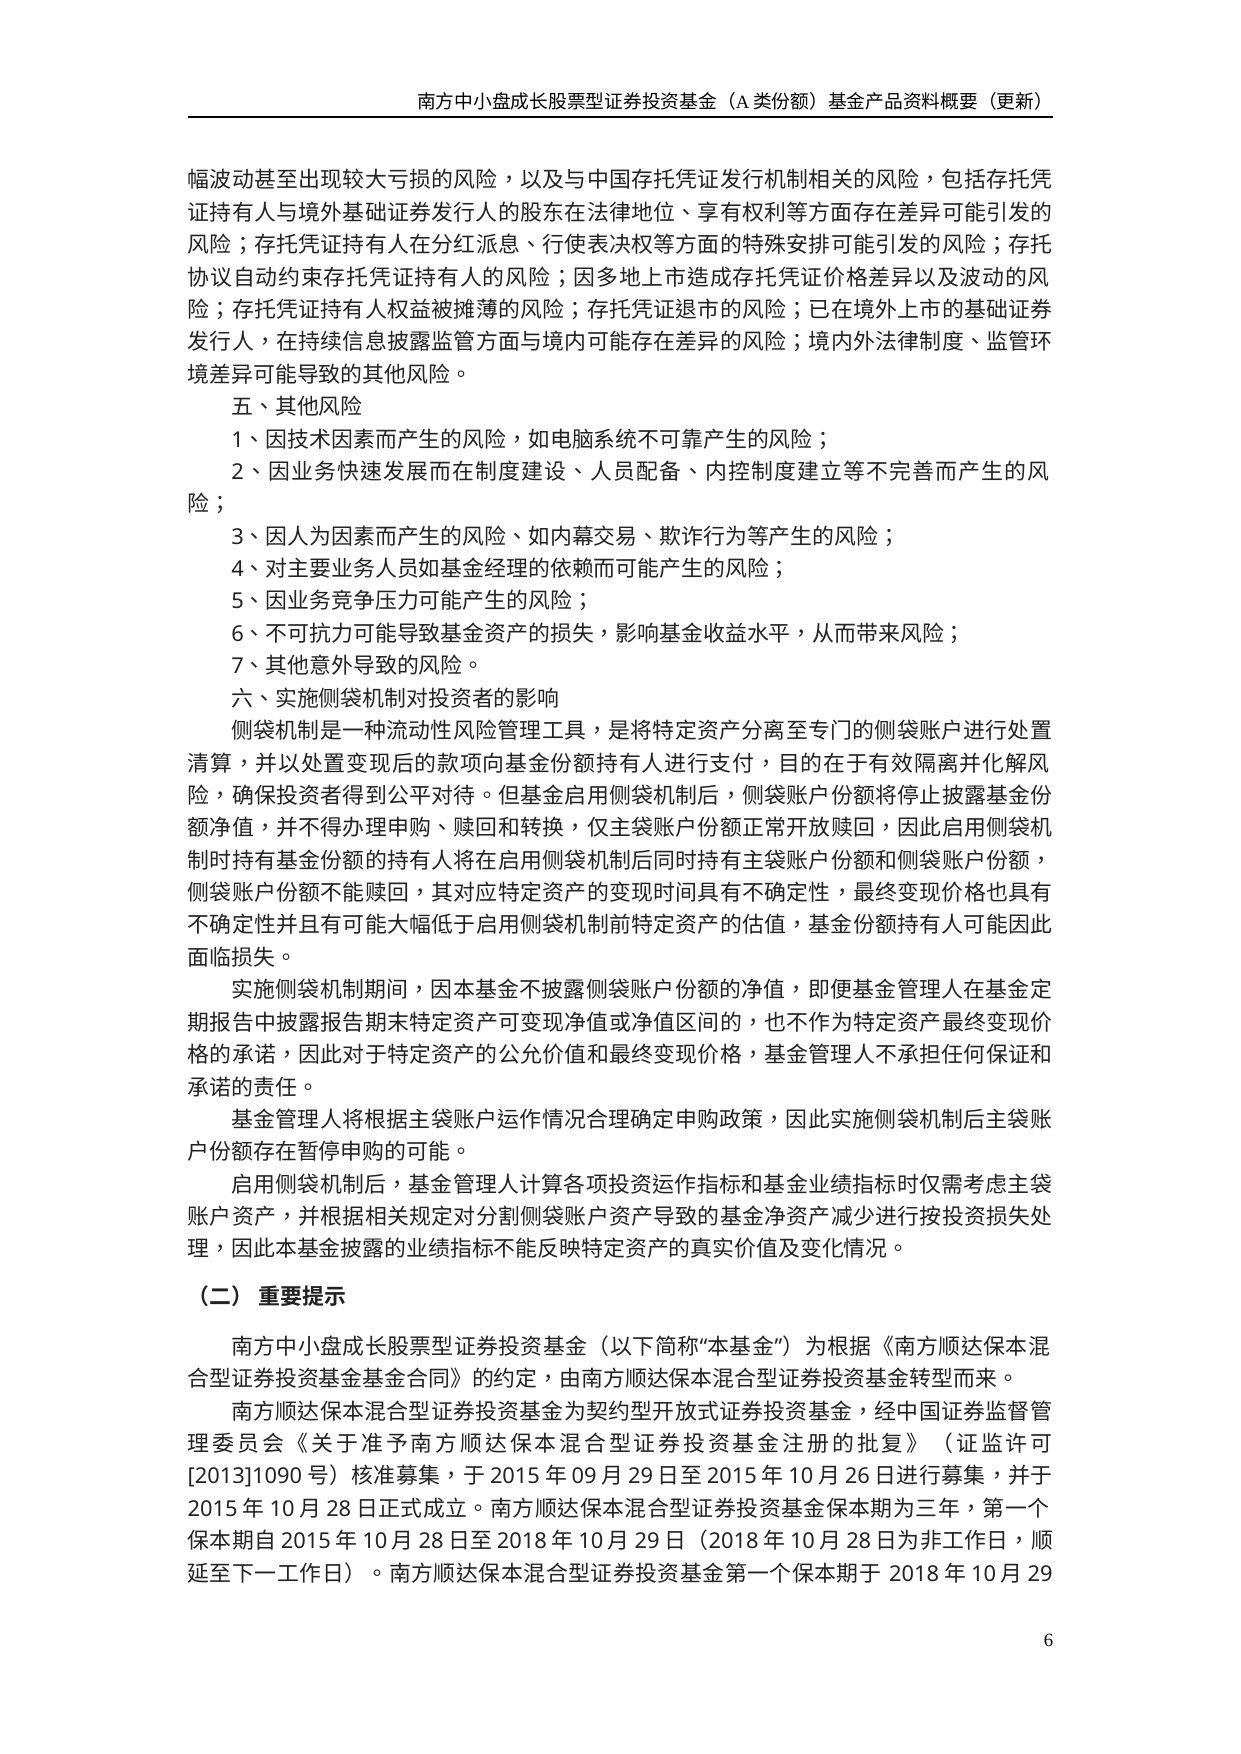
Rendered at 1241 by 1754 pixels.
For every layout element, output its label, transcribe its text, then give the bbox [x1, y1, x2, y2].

text 启用侧袋机制后，基金管理人计算各项投资运作指标和基金业绩指标时仅需考虑主袋账户资产，并根据相关规定对分割侧袋账户资产导致的基金净资产减少进行按投资损失处理，因此本基金披露的业绩指标不能反映特定资产的真实价值及变化情况。 [187, 1166, 1053, 1263]
text 六、实施侧袋机制对投资者的影响 [187, 680, 1053, 713]
text 7、其他意外导致的风险。 [187, 648, 1053, 680]
text 6、不可抗力可能导致基金资产的损失，影响基金收益水平，从而带来风险； [187, 616, 1053, 648]
text 南方中小盘成长股票型证券投资基金（以下简称“本基金”）为根据《南方顺达保本混合型证券投资基金基金合同》的约定，由南方顺达保本混合型证券投资基金转型而来。 [187, 1328, 1053, 1393]
text （二） 重要提示 [187, 1280, 1053, 1312]
text 实施侧袋机制期间，因本基金不披露侧袋账户份额的净值，即便基金管理人在基金定期报告中披露报告期末特定资产可变现净值或净值区间的，也不作为特定资产最终变现价格的承诺，因此对于特定资产的公允价值和最终变现价格，基金管理人不承担任何保证和承诺的责任。 [187, 972, 1053, 1101]
text 4、对主要业务人员如基金经理的依赖而可能产生的风险； [187, 551, 1053, 583]
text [187, 162, 1053, 389]
text 五、其他风险 [187, 389, 1053, 421]
text 3、因人为因素而产生的风险、如内幕交易、欺诈行为等产生的风险； [187, 518, 1053, 551]
text 2、因业务快速发展而在制度建设、人员配备、内控制度建立等不完善而产生的风险； [187, 453, 1053, 518]
text 基金管理人将根据主袋账户运作情况合理确定申购政策，因此实施侧袋机制后主袋账户份额存在暂停申购的可能。 [187, 1101, 1053, 1166]
text 5、因业务竞争压力可能产生的风险； [187, 583, 1053, 616]
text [187, 1393, 1053, 1588]
text 侧袋机制是一种流动性风险管理工具，是将特定资产分离至专门的侧袋账户进行处置清算，并以处置变现后的款项向基金份额持有人进行支付，目的在于有效隔离并化解风险，确保投资者得到公平对待。但基金启用侧袋机制后，侧袋账户份额将停止披露基金份额净值，并不得办理申购、赎回和转换，仅主袋账户份额正常开放赎回，因此启用侧袋机制时持有基金份额的持有人将在启用侧袋机制后同时持有主袋账户份额和侧袋账户份额，侧袋账户份额不能赎回，其对应特定资产的变现时间具有不确定性，最终变现价格也具有不确定性并且有可能大幅低于启用侧袋机制前特定资产的估值，基金份额持有人可能因此面临损失。 [187, 713, 1053, 972]
text 1、因技术因素而产生的风险，如电脑系统不可靠产生的风险； [187, 421, 1053, 453]
